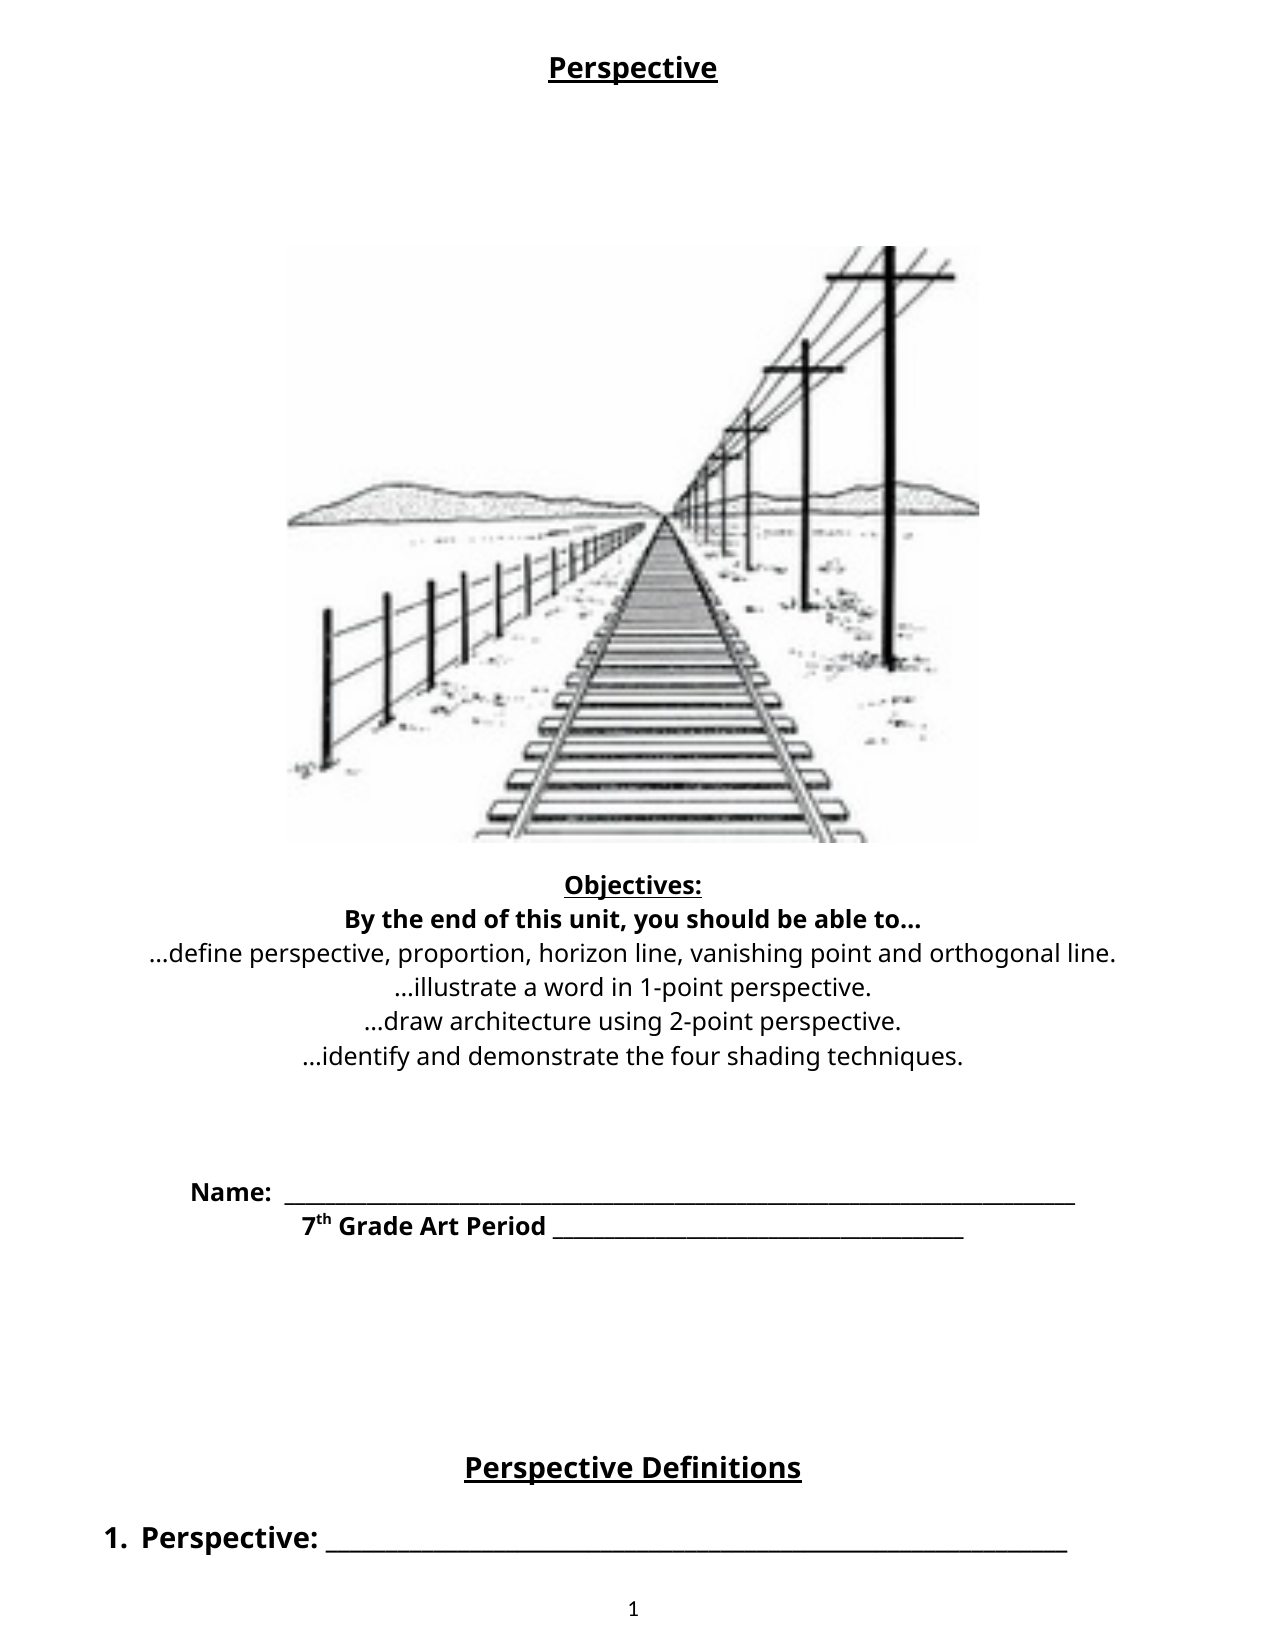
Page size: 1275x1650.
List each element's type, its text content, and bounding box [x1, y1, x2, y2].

list Perspective Definitions [66, 1447, 1200, 1487]
list …identify and demonstrate the four shading techniques. [66, 1038, 1200, 1072]
text 7th Grade Art Period ________________________________________ [66, 1208, 1200, 1242]
list Perspective: ______________________________________________________________ [103, 1518, 1200, 1557]
list …illustrate a word in 1-point perspective. [66, 970, 1200, 1004]
text Perspective [66, 47, 1200, 87]
text Name: _____________________________________________________________________________ [66, 1174, 1200, 1208]
picture [286, 246, 980, 843]
list …draw architecture using 2-point perspective. [66, 1004, 1200, 1038]
text Objectives: [66, 868, 1200, 902]
text By the end of this unit, you should be able to… [66, 902, 1200, 936]
list …define perspective, proportion, horizon line, vanishing point and orthogonal line. [66, 936, 1200, 970]
